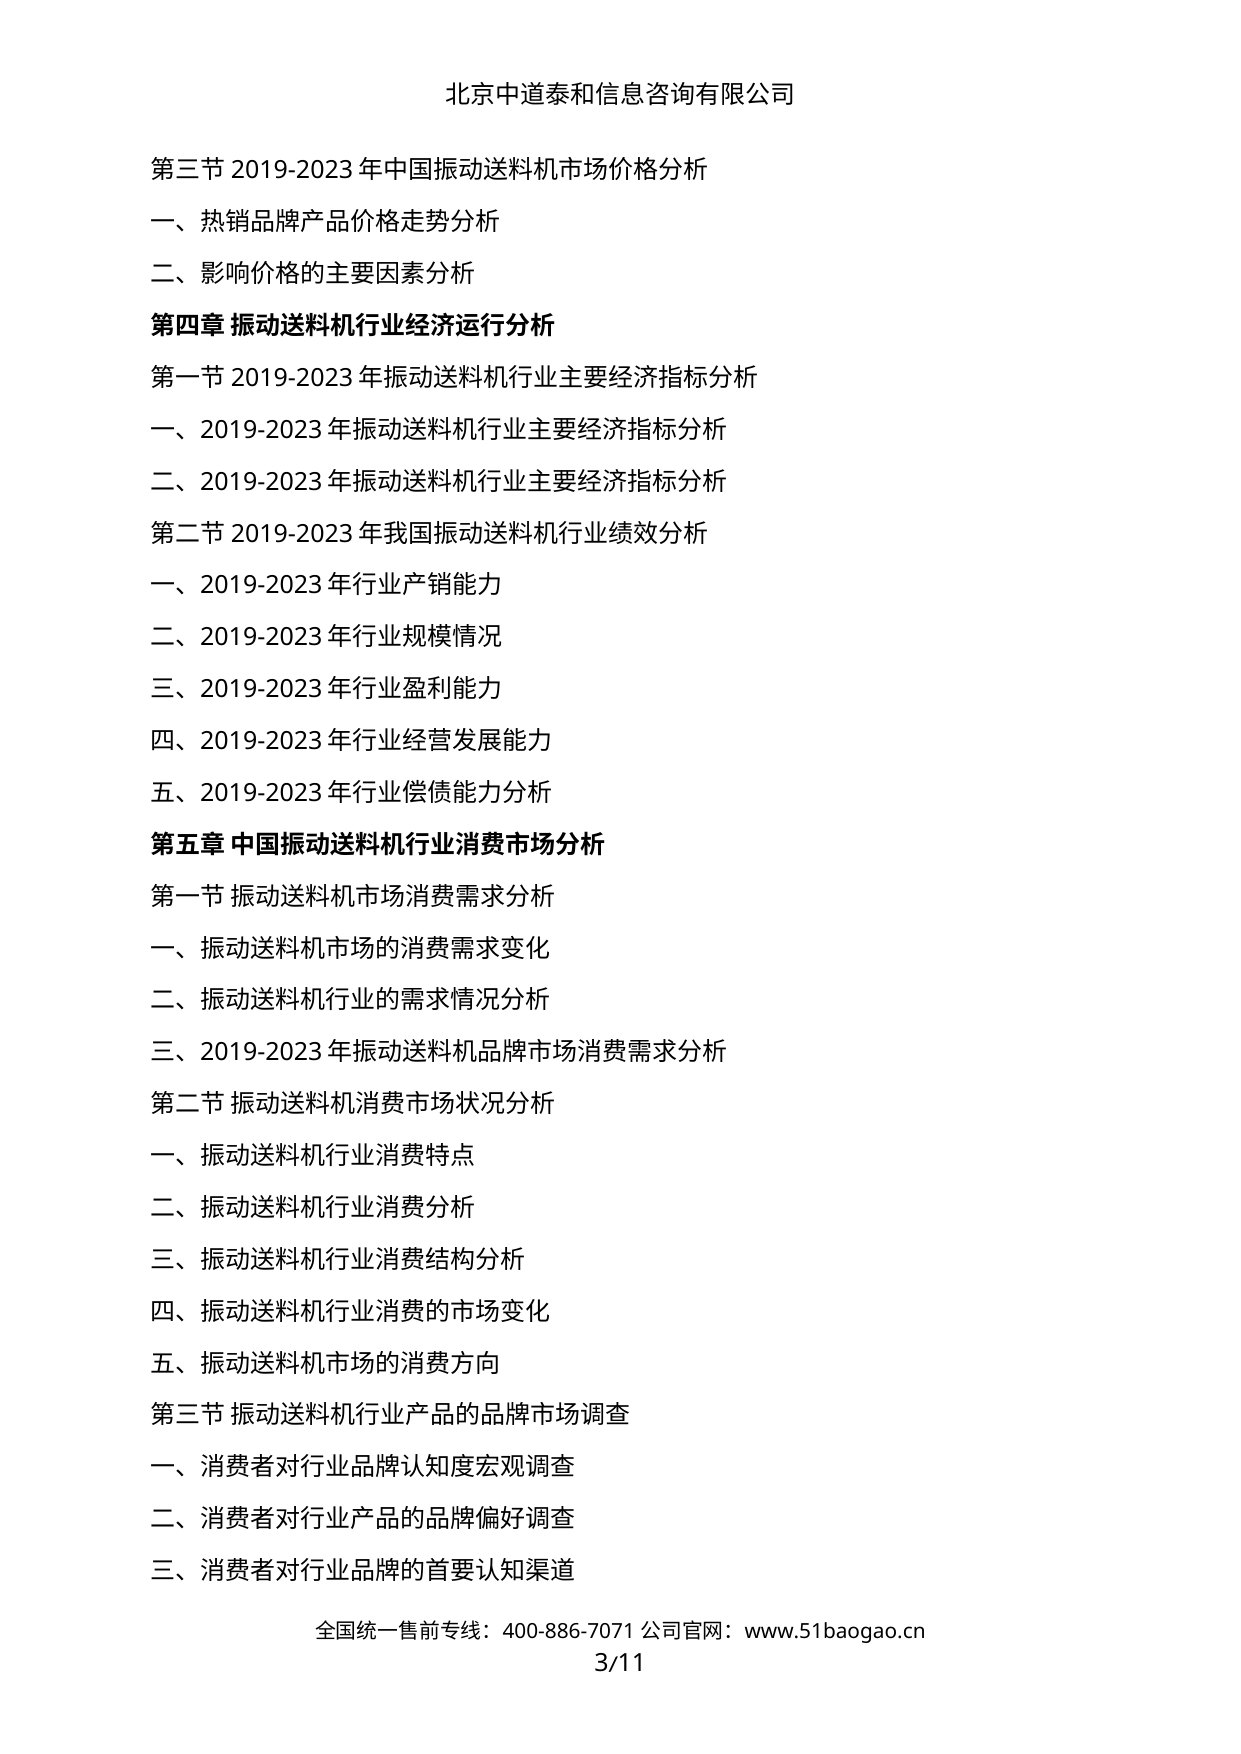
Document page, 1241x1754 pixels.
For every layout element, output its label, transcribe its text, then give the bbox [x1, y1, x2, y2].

text 二、振动送料机行业消费分析 [150, 1187, 1090, 1224]
text 二、2019-2023年行业规模情况 [150, 617, 1090, 653]
text 三、振动送料机行业消费结构分析 [150, 1239, 1090, 1276]
text 一、振动送料机市场的消费需求变化 [150, 928, 1090, 964]
text 第三节 2019-2023年中国振动送料机市场价格分析 [150, 150, 1090, 186]
text 五、2019-2023年行业偿债能力分析 [150, 772, 1090, 809]
text 二、影响价格的主要因素分析 [150, 254, 1090, 290]
text 第二节 振动送料机消费市场状况分析 [150, 1084, 1090, 1120]
text 二、振动送料机行业的需求情况分析 [150, 980, 1090, 1016]
text 二、消费者对行业产品的品牌偏好调查 [150, 1499, 1090, 1535]
text 四、振动送料机行业消费的市场变化 [150, 1291, 1090, 1327]
text 第二节 2019-2023年我国振动送料机行业绩效分析 [150, 513, 1090, 549]
text 第三节 振动送料机行业产品的品牌市场调查 [150, 1395, 1090, 1431]
text 第四章 振动送料机行业经济运行分析 [150, 306, 1090, 342]
text 四、2019-2023年行业经营发展能力 [150, 721, 1090, 757]
text 一、振动送料机行业消费特点 [150, 1136, 1090, 1172]
text 二、2019-2023年振动送料机行业主要经济指标分析 [150, 461, 1090, 497]
text 一、2019-2023年振动送料机行业主要经济指标分析 [150, 409, 1090, 446]
text 一、热销品牌产品价格走势分析 [150, 202, 1090, 238]
text 三、2019-2023年行业盈利能力 [150, 669, 1090, 705]
text 第一节 振动送料机市场消费需求分析 [150, 876, 1090, 912]
text 一、2019-2023年行业产销能力 [150, 565, 1090, 601]
text 第一节 2019-2023年振动送料机行业主要经济指标分析 [150, 357, 1090, 394]
text 一、消费者对行业品牌认知度宏观调查 [150, 1447, 1090, 1483]
text 五、振动送料机市场的消费方向 [150, 1343, 1090, 1379]
text 三、消费者对行业品牌的首要认知渠道 [150, 1551, 1090, 1587]
text 第五章 中国振动送料机行业消费市场分析 [150, 824, 1090, 861]
text 三、2019-2023年振动送料机品牌市场消费需求分析 [150, 1032, 1090, 1068]
